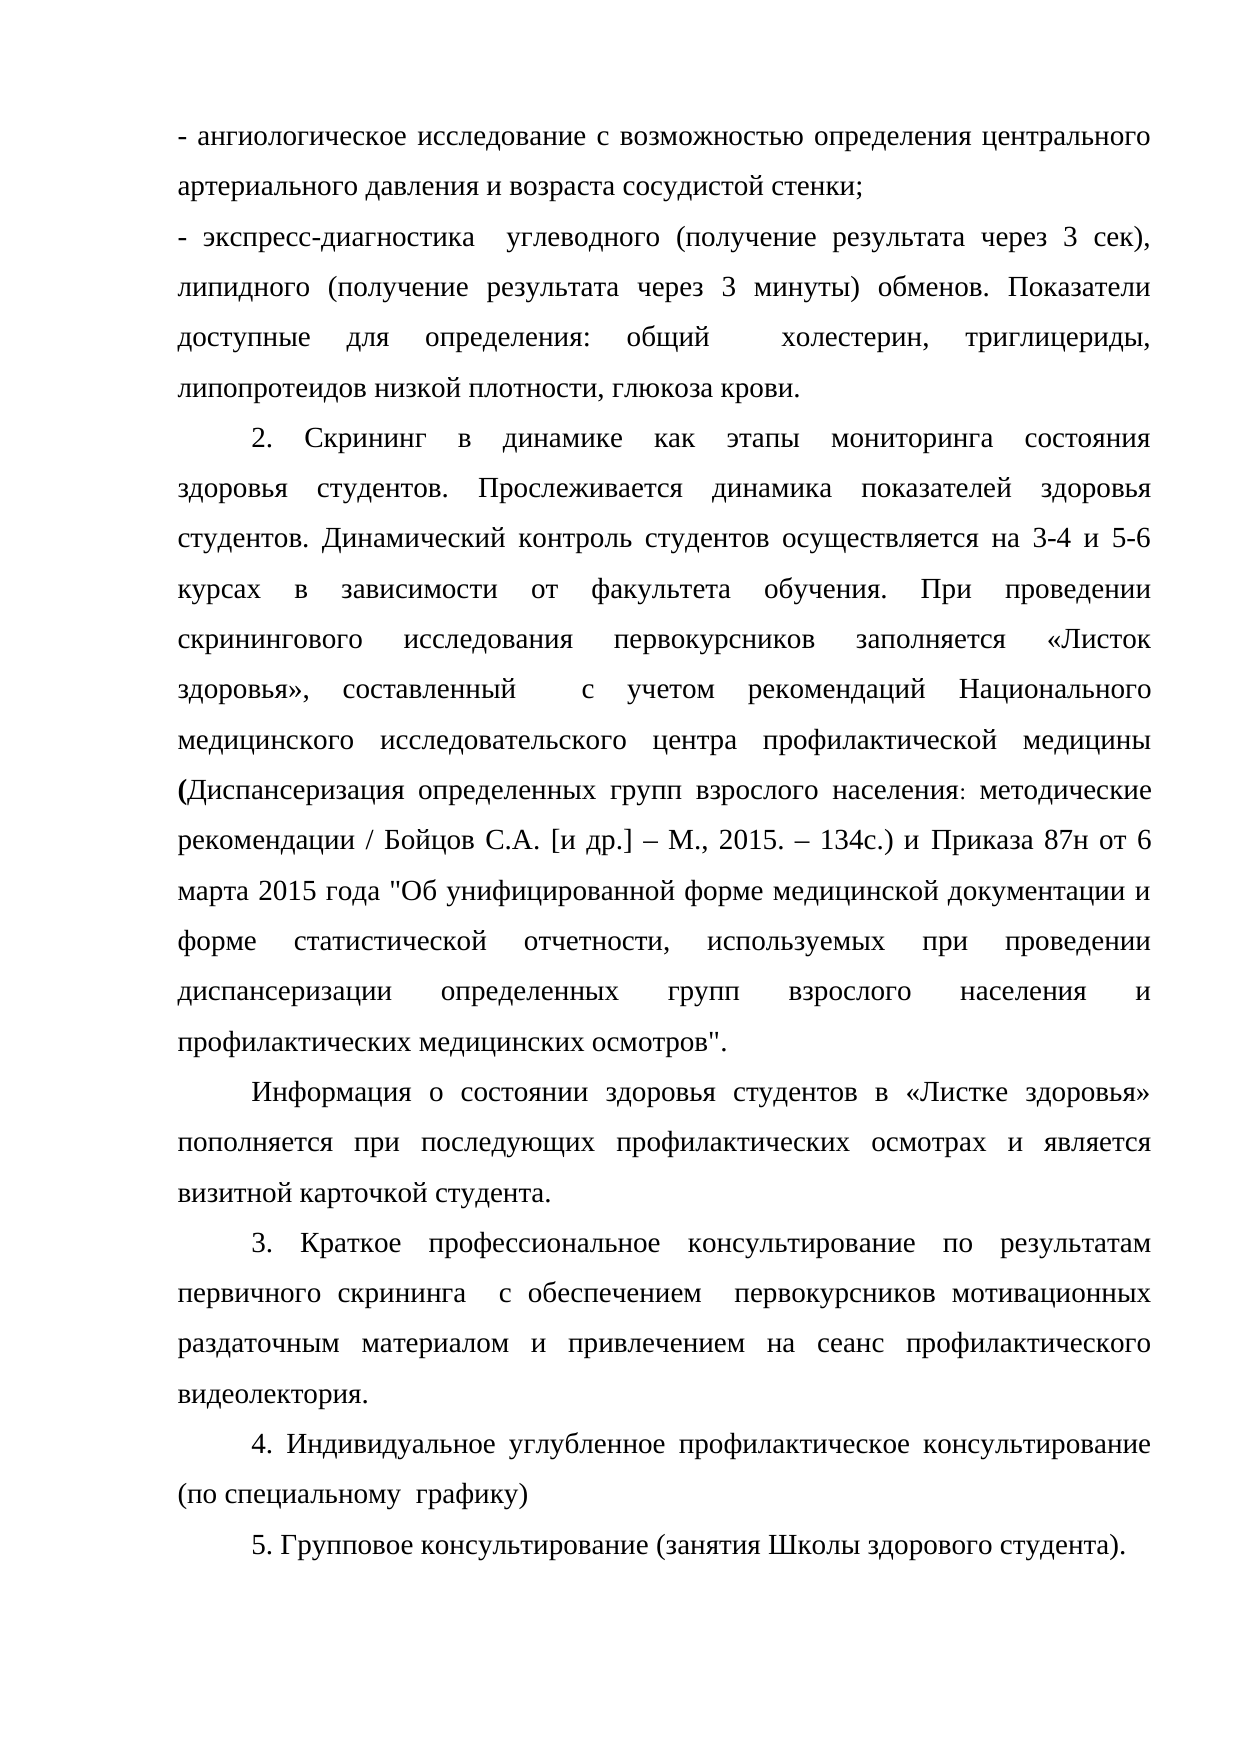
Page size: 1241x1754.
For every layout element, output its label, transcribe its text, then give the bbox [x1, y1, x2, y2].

text 3. Краткое профессиональное консультирование по результатам первичного скрининга с обеспечением первокурсников мотивационных раздаточным материалом и привлечением на сеанс профилактического видеолектория. [177, 1225, 1152, 1409]
text - экспресс-диагностика углеводного (получение результата через 3 сек), липидного (получение результата через 3 минуты) обменов. Показатели доступные для определения: общий холестерин, триглицериды, липопротеидов низкой плотности, глюкоза крови. [177, 219, 1152, 403]
text - ангиологическое исследование с возможностью определения центрального артериального давления и возраста сосудистой стенки; [177, 118, 1152, 202]
text Информация о состоянии здоровья студентов в «Листке здоровья» пополняется при последующих профилактических осмотрах и является визитной карточкой студента. [177, 1074, 1152, 1208]
text 2. Скрининг в динамике как этапы мониторинга состояния здоровья студентов. Прослеживается динамика показателей здоровья студентов. Динамический контроль студентов осуществляется на 3-4 и 5-6 курсах в зависимости от факультета обучения. При проведении скринингового исследования первокурсников заполняется «Листок здоровья», составленный с учетом рекомендаций Национального медицинского исследовательского центра профилактической медицины (Диспансеризация определенных групп взрослого населения: методические рекомендации / Бойцов С.А. [и др.] – М., 2015. – 134с.) и Приказа 87н от 6 марта 2015 года "Об унифицированной форме медицинской документации и форме статистической отчетности, используемых при проведении диспансеризации определенных групп взрослого населения и профилактических медицинских осмотров". [177, 420, 1152, 1057]
text 5. Групповое консультирование (занятия Школы здорового студента). [177, 1527, 1152, 1560]
text 4. Индивидуальное углубленное профилактическое консультирование (по специальному графику) [177, 1426, 1152, 1510]
